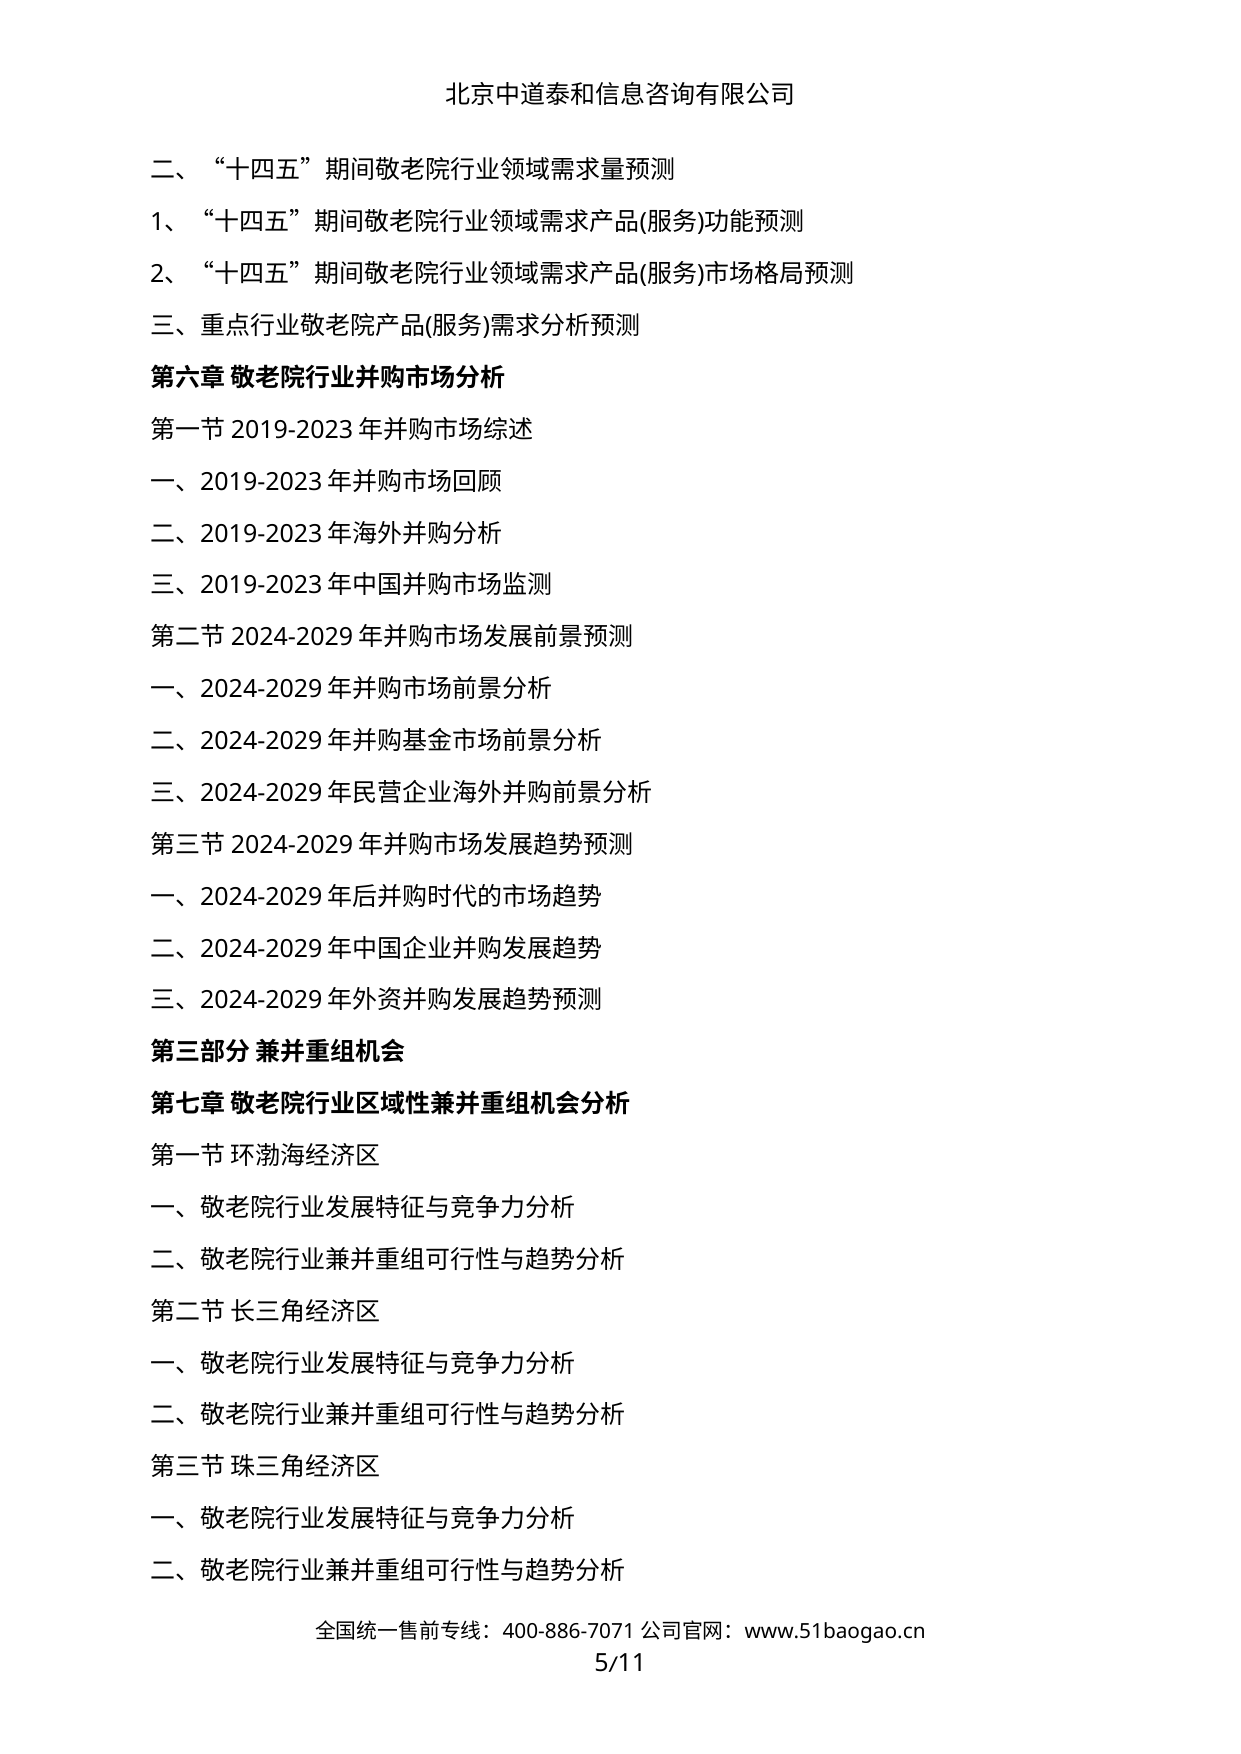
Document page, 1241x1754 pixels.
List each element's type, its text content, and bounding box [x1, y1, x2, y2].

text 第一节 2019-2023年并购市场综述 [150, 409, 1090, 446]
text 二、敬老院行业兼并重组可行性与趋势分析 [150, 1551, 1090, 1587]
text 2、“十四五”期间敬老院行业领域需求产品(服务)市场格局预测 [150, 254, 1090, 290]
text 二、敬老院行业兼并重组可行性与趋势分析 [150, 1239, 1090, 1276]
text 三、2019-2023年中国并购市场监测 [150, 565, 1090, 601]
text 一、敬老院行业发展特征与竞争力分析 [150, 1499, 1090, 1535]
text 第二节 长三角经济区 [150, 1291, 1090, 1327]
text 二、敬老院行业兼并重组可行性与趋势分析 [150, 1395, 1090, 1431]
text 1、“十四五”期间敬老院行业领域需求产品(服务)功能预测 [150, 202, 1090, 238]
text 三、重点行业敬老院产品(服务)需求分析预测 [150, 306, 1090, 342]
text 一、敬老院行业发展特征与竞争力分析 [150, 1343, 1090, 1379]
text 一、2024-2029年并购市场前景分析 [150, 669, 1090, 705]
text 第一节 环渤海经济区 [150, 1136, 1090, 1172]
text 一、2024-2029年后并购时代的市场趋势 [150, 876, 1090, 912]
text 二、2024-2029年中国企业并购发展趋势 [150, 928, 1090, 964]
text 一、2019-2023年并购市场回顾 [150, 461, 1090, 497]
text 二、2024-2029年并购基金市场前景分析 [150, 721, 1090, 757]
text 一、敬老院行业发展特征与竞争力分析 [150, 1187, 1090, 1224]
text 第三部分 兼并重组机会 [150, 1032, 1090, 1068]
text 二、“十四五”期间敬老院行业领域需求量预测 [150, 150, 1090, 186]
text 第三节 珠三角经济区 [150, 1447, 1090, 1483]
text 三、2024-2029年外资并购发展趋势预测 [150, 980, 1090, 1016]
text 第三节 2024-2029年并购市场发展趋势预测 [150, 824, 1090, 861]
text 第二节 2024-2029年并购市场发展前景预测 [150, 617, 1090, 653]
text 第六章 敬老院行业并购市场分析 [150, 357, 1090, 394]
text 第七章 敬老院行业区域性兼并重组机会分析 [150, 1084, 1090, 1120]
text 二、2019-2023年海外并购分析 [150, 513, 1090, 549]
text 三、2024-2029年民营企业海外并购前景分析 [150, 772, 1090, 809]
